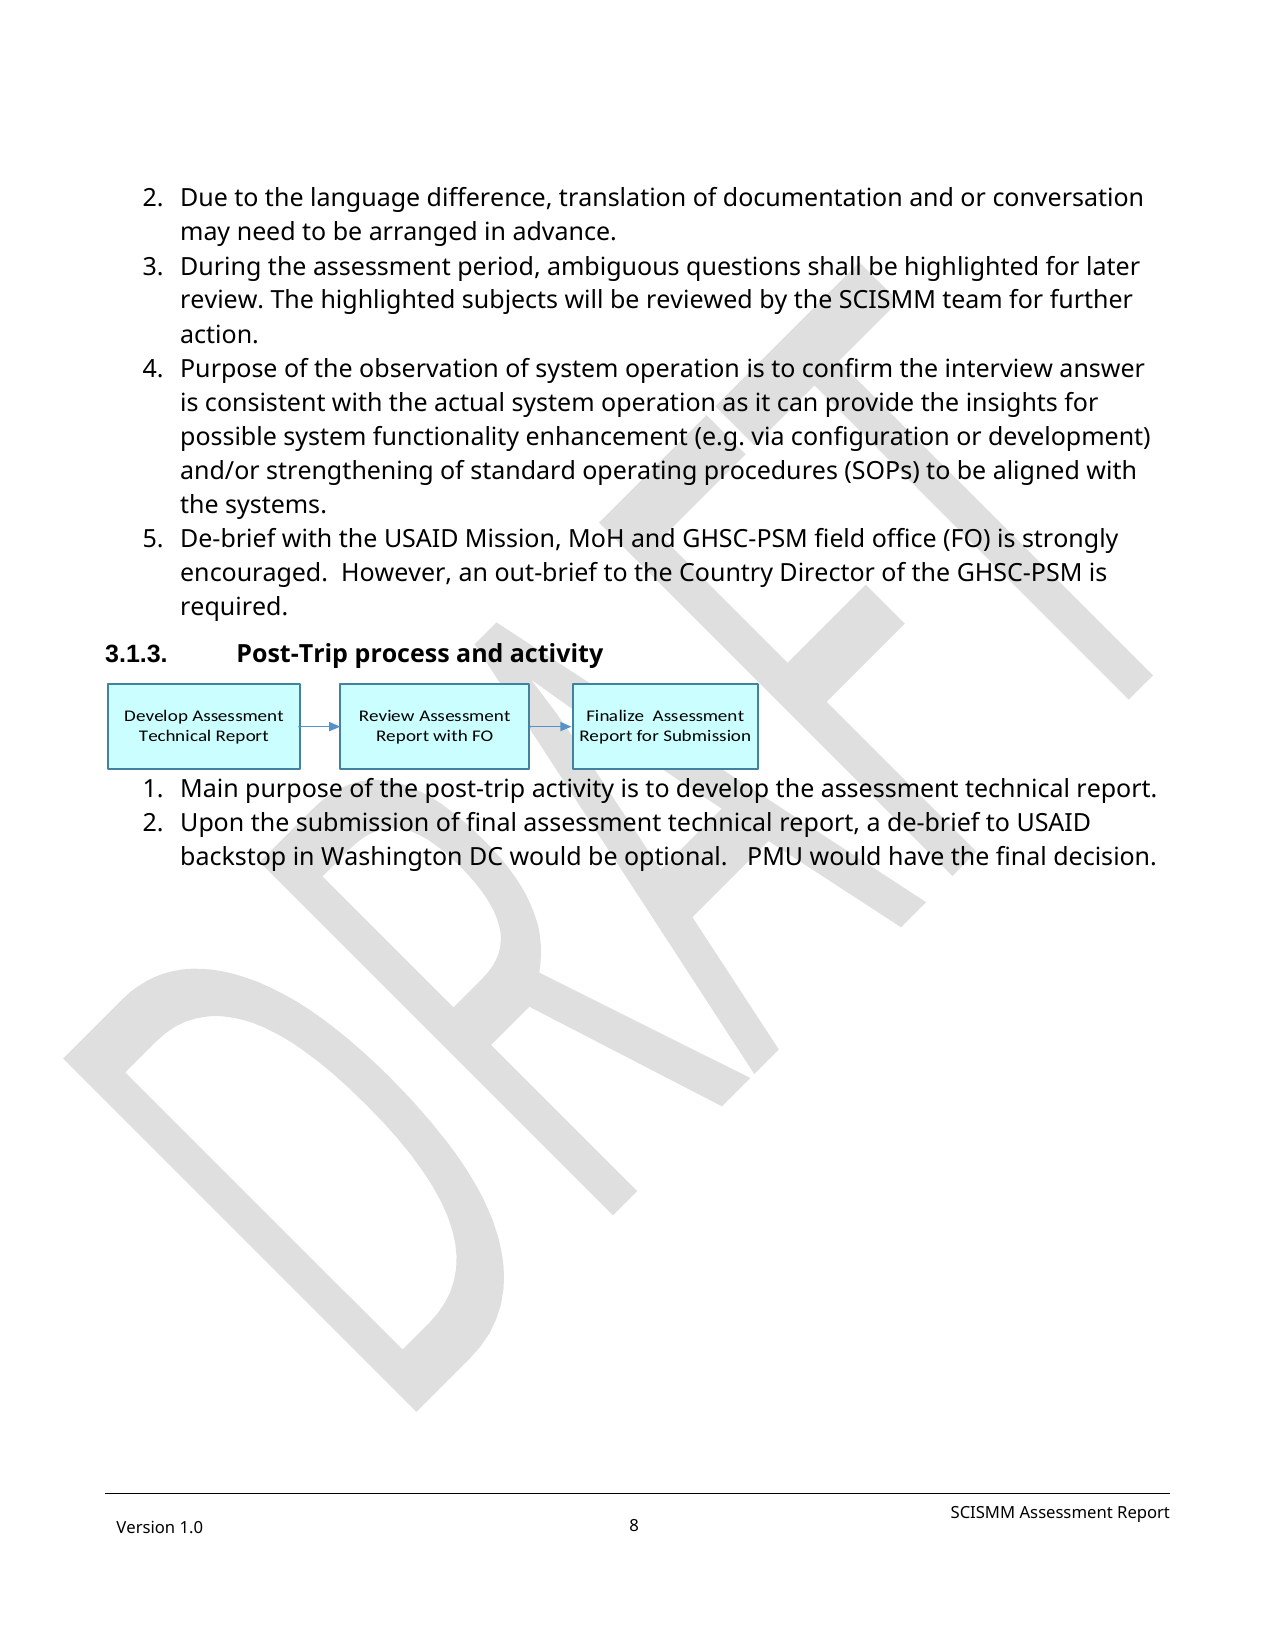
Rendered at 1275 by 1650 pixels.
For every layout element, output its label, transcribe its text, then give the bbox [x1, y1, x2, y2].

list Main purpose of the post-trip activity is to develop the assessment technical report. [142, 771, 1170, 805]
list Purpose of the observation of system operation is to confirm the interview answer is consistent with the actual system operation as it can provide the insights for possible system functionality enhancement (e.g. via configuration or development) and/or strengthening of standard operating procedures (SOPs) to be aligned with the systems. [142, 350, 1170, 521]
list During the assessment period, ambiguous questions shall be highlighted for later review. The highlighted subjects will be reviewed by the SCISMM team for further action. [142, 248, 1170, 350]
subtitle Post-Trip process and activity [105, 635, 1170, 669]
list Due to the language difference, translation of documentation and or conversation may need to be arranged in advance. [142, 180, 1170, 248]
list De-brief with the USAID Mission, MoH and GHSC-PSM field office (FO) is strongly encouraged. However, an out-brief to the Country Director of the GHSC-PSM is required. [142, 521, 1170, 623]
list Upon the submission of final assessment technical report, a de-brief to USAID backstop in Washington DC would be optional. PMU would have the final decision. [142, 805, 1170, 873]
